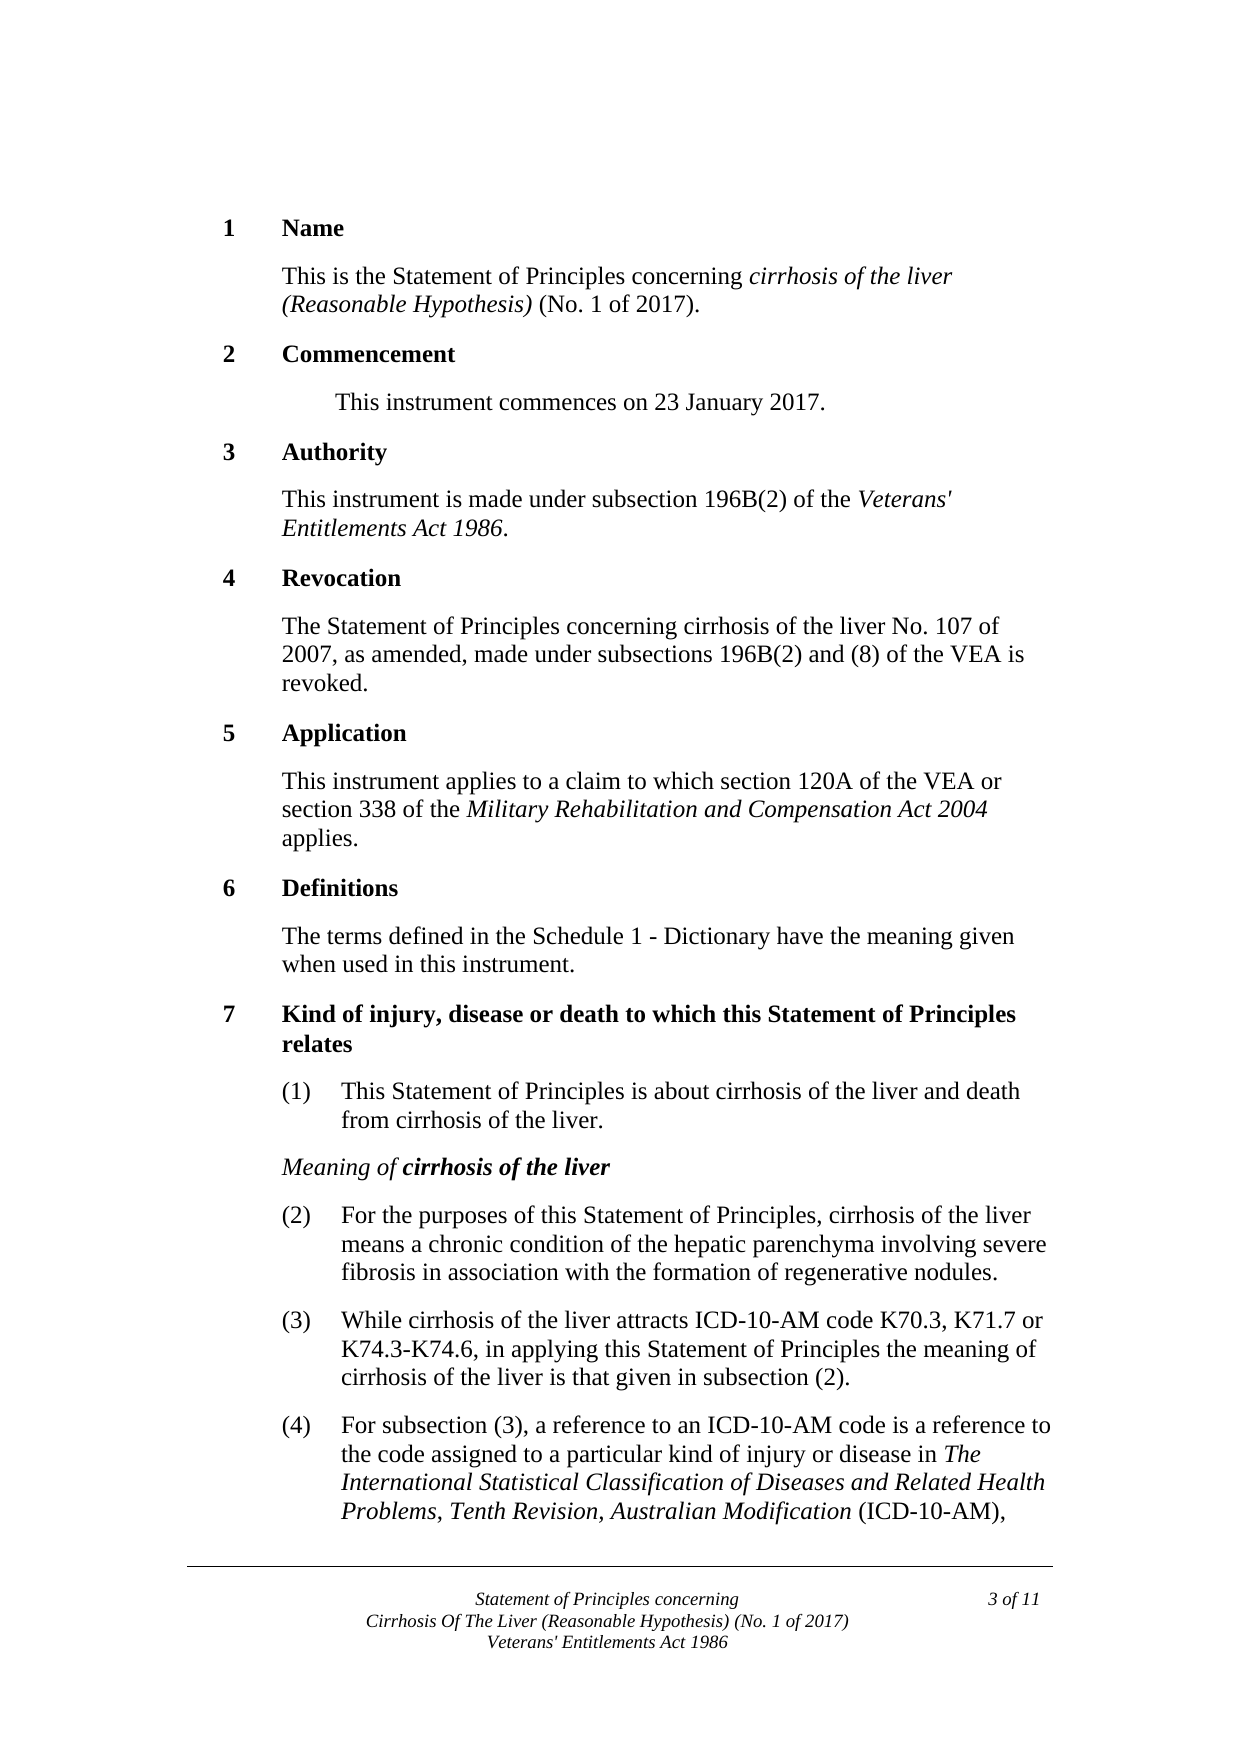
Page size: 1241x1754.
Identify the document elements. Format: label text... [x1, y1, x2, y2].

list Name [223, 213, 1053, 242]
text The Statement of Principles concerning cirrhosis of the liver No. 107 of 2007, as amended, made under subsections 196B(2) and (8) of the VEA is revoked. [282, 611, 1053, 697]
text Authority [223, 437, 1053, 466]
text This instrument applies to a claim to which section 120A of the VEA or section 338 of the Military Rehabilitation and Compensation Act 2004 applies. [282, 766, 1053, 852]
text Commencement [223, 339, 1053, 368]
text This instrument is made under subsection 196B(2) of the Veterans' Entitlements Act 1986. [282, 484, 1053, 542]
text Definitions [223, 873, 1053, 902]
text This Statement of Principles is about cirrhosis of the liver and death from cirrhosis of the liver. [282, 1076, 1053, 1134]
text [282, 1410, 1053, 1525]
text Application [223, 718, 1053, 747]
text This instrument commences on 23 January 2017. [282, 387, 1053, 416]
text Meaning of cirrhosis of the liver [282, 1152, 1053, 1181]
text For the purposes of this Statement of Principles, cirrhosis of the liver means a chronic condition of the hepatic parenchyma involving severe fibrosis in association with the formation of regenerative nodules. [282, 1200, 1053, 1286]
text While cirrhosis of the liver attracts ICD-10-AM code K70.3, K71.7 or K74.3-K74.6, in applying this Statement of Principles the meaning of cirrhosis of the liver is that given in subsection (2). [282, 1305, 1053, 1391]
text This is the Statement of Principles concerning cirrhosis of the liver (Reasonable Hypothesis) (No. 1 of 2017). [282, 261, 1053, 318]
text The terms defined in the Schedule 1 - Dictionary have the meaning given when used in this instrument. [282, 921, 1053, 978]
text Kind of injury, disease or death to which this Statement of Principles relates [223, 999, 1053, 1057]
text Revocation [223, 563, 1053, 592]
